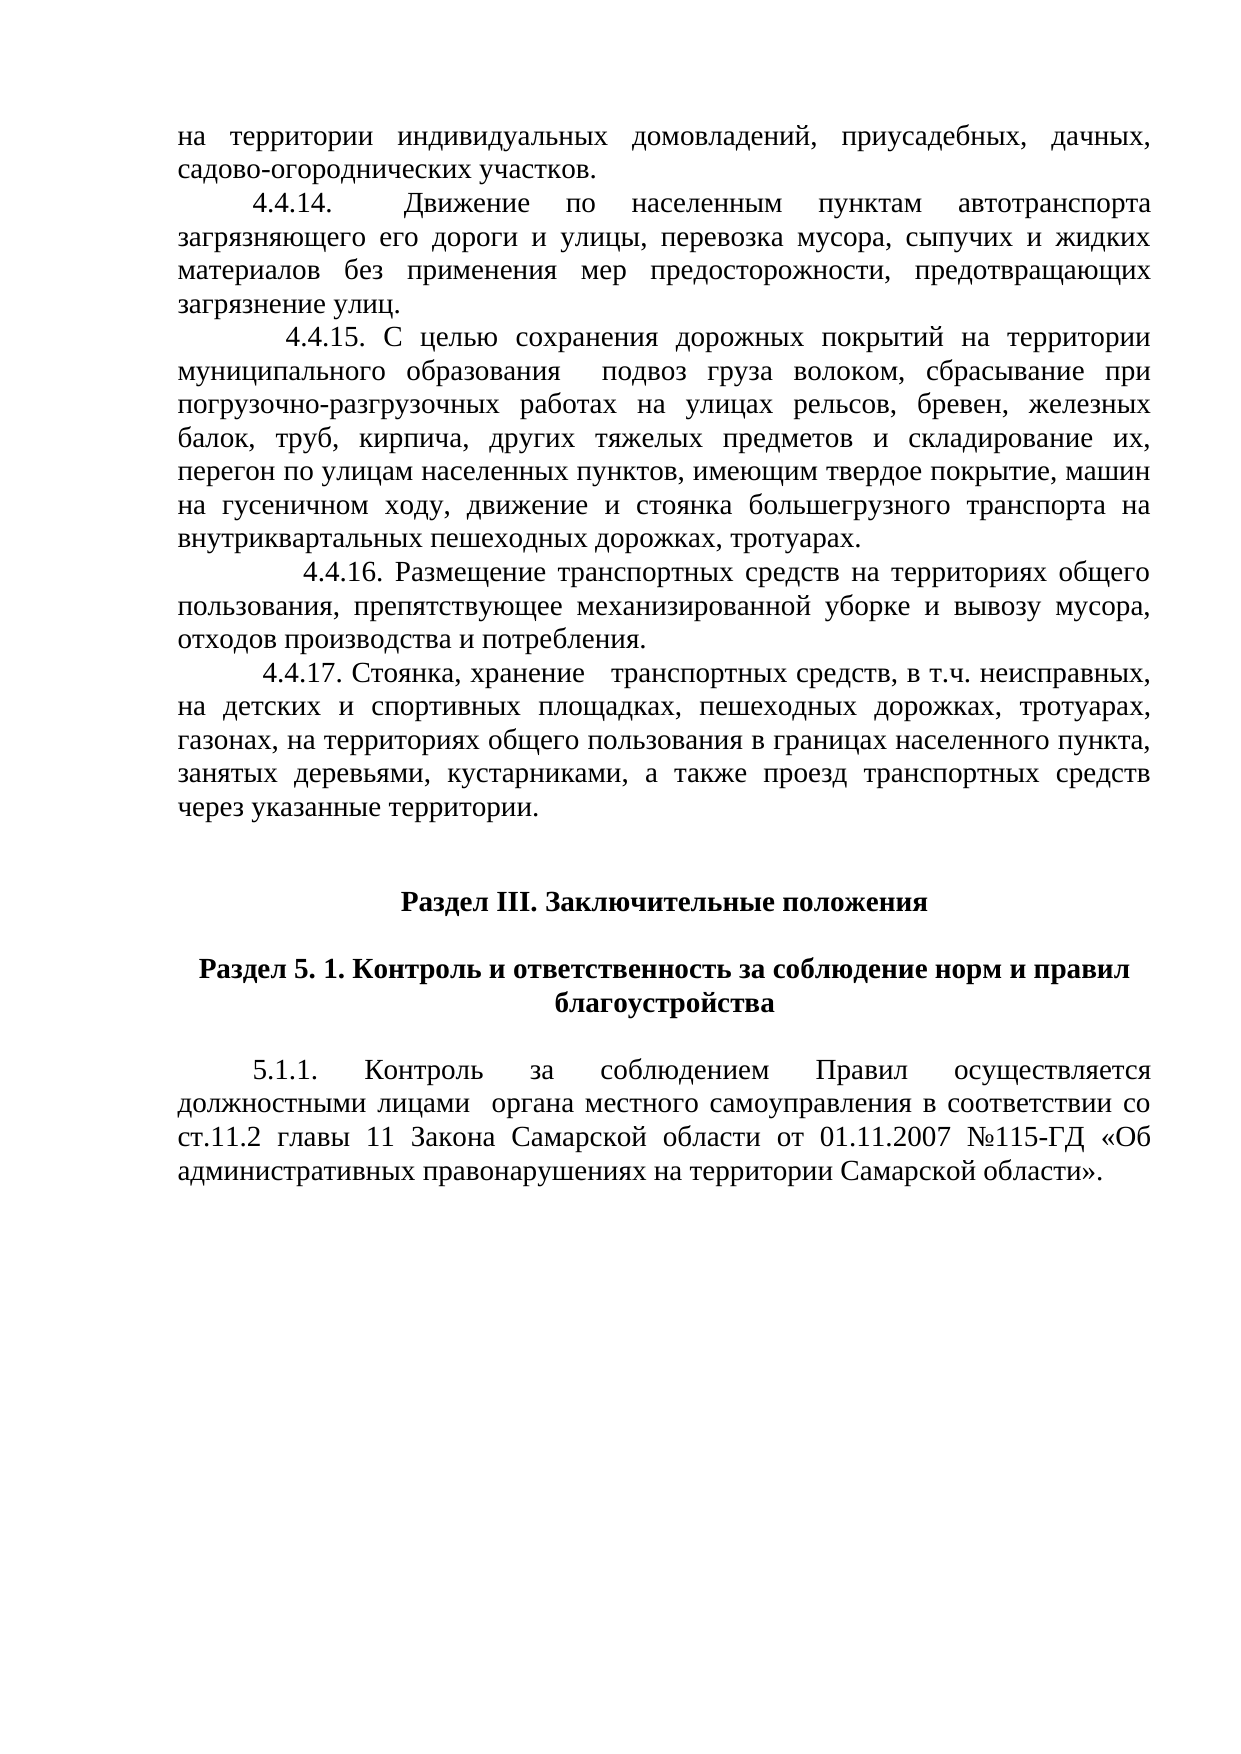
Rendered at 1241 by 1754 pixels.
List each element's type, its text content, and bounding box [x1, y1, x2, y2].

text 4.4.16. Размещение транспортных средств на территориях общего пользования, препятствующее механизированной уборке и вывозу мусора, отходов производства и потребления. [177, 554, 1152, 655]
text 4.4.15. С целью сохранения дорожных покрытий на территории муниципального образования подвоз груза волоком, сбрасывание при погрузочно-разгрузочных работах на улицах рельсов, бревен, железных балок, труб, кирпича, других тяжелых предметов и складирование их, перегон по улицам населенных пунктов, имеющим твердое покрытие, машин на гусеничном ходу, движение и стоянка большегрузного транспорта на внутриквартальных пешеходных дорожках, тротуарах. [177, 319, 1152, 554]
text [177, 118, 1152, 185]
text 4.4.17. Стоянка, хранение транспортных средств, в т.ч. неисправных, на детских и спортивных площадках, пешеходных дорожках, тротуарах, газонах, на территориях общего пользования в границах населенного пункта, занятых деревьями, кустарниками, а также проезд транспортных средств через указанные территории. [177, 655, 1152, 822]
text Раздел 5. 1. Контроль и ответственность за соблюдение норм и правил благоустройства [177, 951, 1152, 1018]
text Раздел III. Заключительные положения [177, 884, 1152, 918]
text 4.4.14. Движение по населенным пунктам автотранспорта загрязняющего его дороги и улицы, перевозка мусора, сыпучих и жидких материалов без применения мер предосторожности, предотвращающих загрязнение улиц. [177, 185, 1152, 319]
text 5.1.1. Контроль за соблюдением Правил осуществляется должностными лицами органа местного самоуправления в соответствии со ст.11.2 главы 11 Закона Самарской области от 01.11.2007 №115-ГД «Об административных правонарушениях на территории Самарской области». [177, 1052, 1152, 1186]
